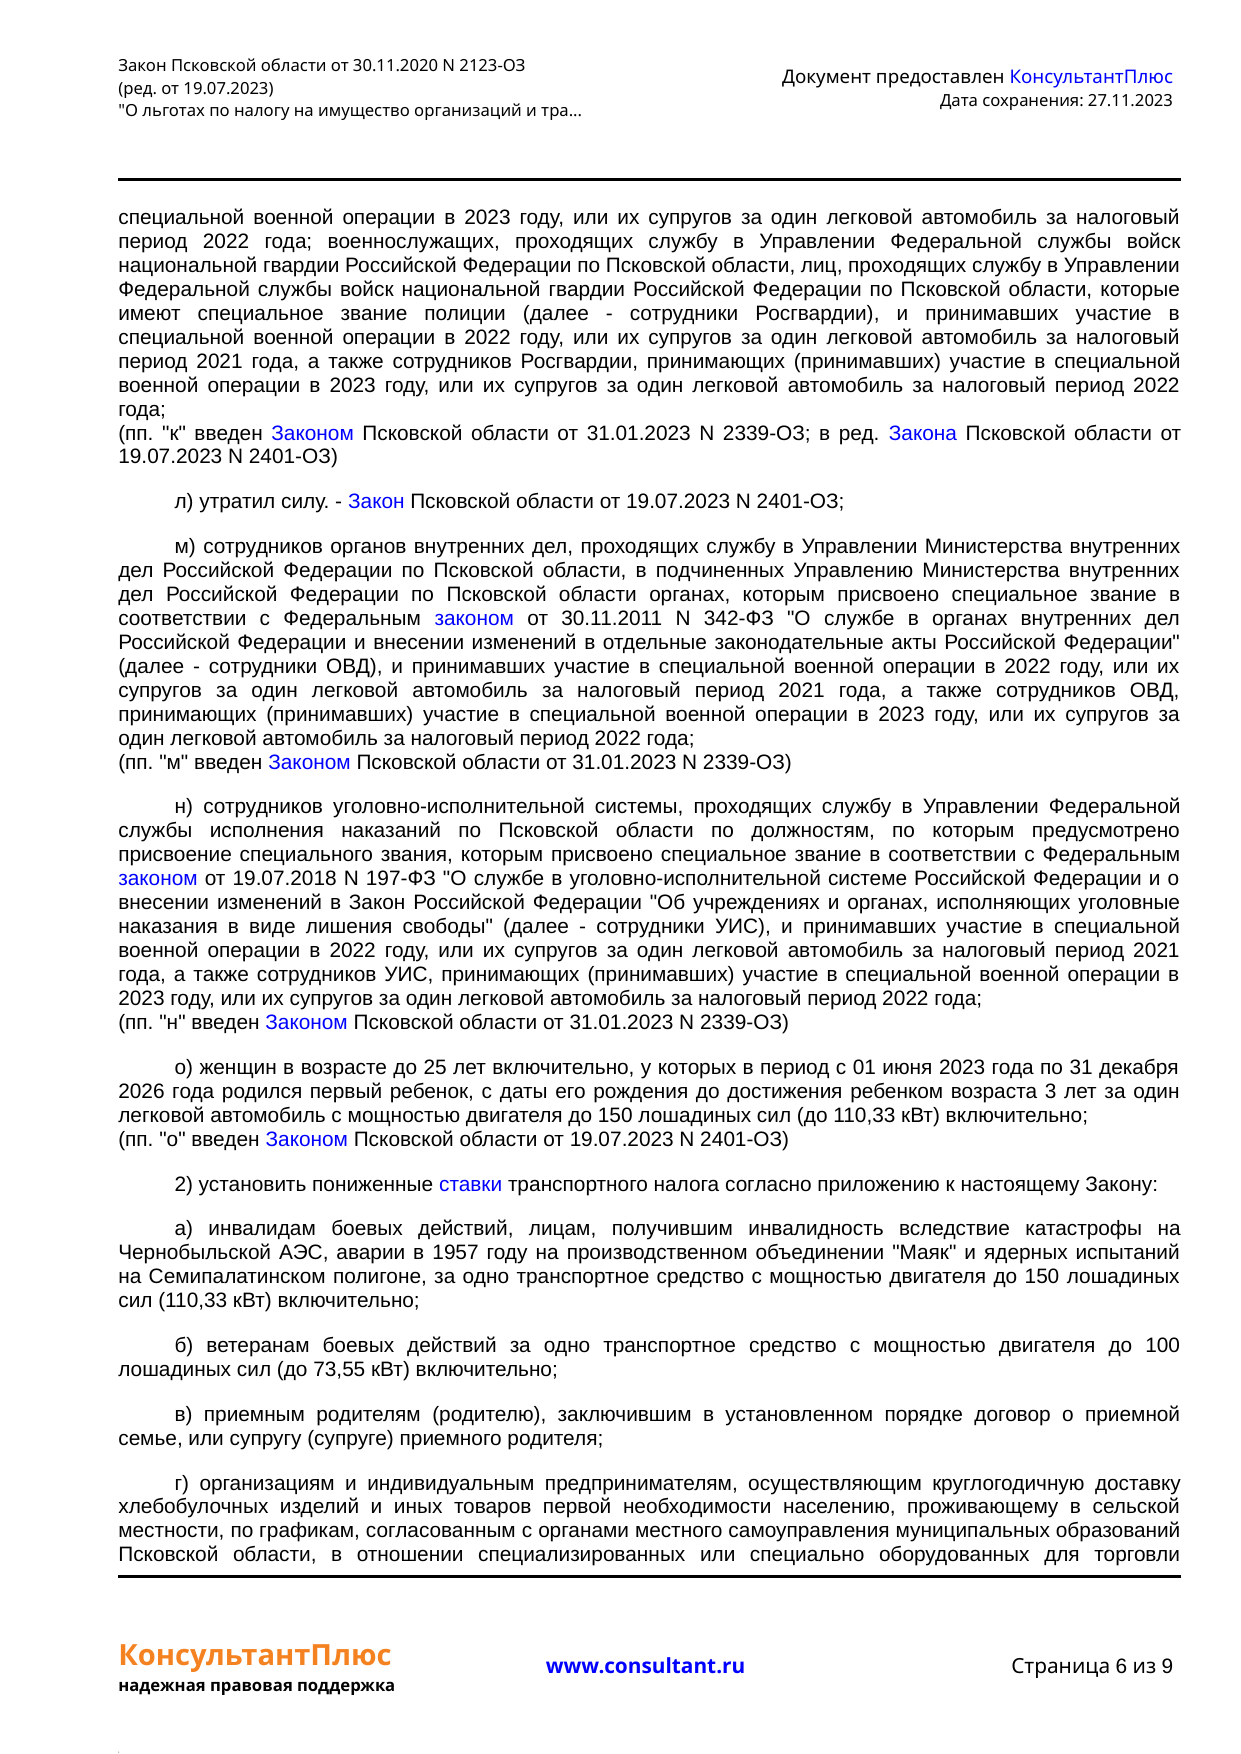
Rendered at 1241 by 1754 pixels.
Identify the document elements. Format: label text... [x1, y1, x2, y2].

text (пп. "о" введен Законом Псковской области от 19.07.2023 N 2401-ОЗ) [118, 1127, 1181, 1151]
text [118, 205, 1181, 420]
text м) сотрудников органов внутренних дел, проходящих службу в Управлении Министерства внутренних дел Российской Федерации по Псковской области, в подчиненных Управлению Министерства внутренних дел Российской Федерации по Псковской области органах, которым присвоено специальное звание в соответствии с Федеральным законом от 30.11.2011 N 342-ФЗ "О службе в органах внутренних дел Российской Федерации и внесении изменений в отдельные законодательные акты Российской Федерации" (далее - сотрудники ОВД), и принимавших участие в специальной военной операции в 2022 году, или их супругов за один легковой автомобиль за налоговый период 2021 года, а также сотрудников ОВД, принимающих (принимавших) участие в специальной военной операции в 2023 году, или их супругов за один легковой автомобиль за налоговый период 2022 года; [118, 534, 1181, 749]
text в) приемным родителям (родителю), заключившим в установленном порядке договор о приемной семье, или супругу (супруге) приемного родителя; [118, 1402, 1181, 1449]
text (пп. "к" введен Законом Псковской области от 31.01.2023 N 2339-ОЗ; в ред. Закона Псковской области от 19.07.2023 N 2401-ОЗ) [118, 420, 1181, 468]
text 2) установить пониженные ставки транспортного налога согласно приложению к настоящему Закону: [118, 1171, 1181, 1195]
text (пп. "м" введен Законом Псковской области от 31.01.2023 N 2339-ОЗ) [118, 749, 1181, 773]
text а) инвалидам боевых действий, лицам, получившим инвалидность вследствие катастрофы на Чернобыльской АЭС, аварии в 1957 году на производственном объединении "Маяк" и ядерных испытаний на Семипалатинском полигоне, за одно транспортное средство с мощностью двигателя до 150 лошадиных сил (110,33 кВт) включительно; [118, 1216, 1181, 1312]
text н) сотрудников уголовно-исполнительной системы, проходящих службу в Управлении Федеральной службы исполнения наказаний по Псковской области по должностям, по которым предусмотрено присвоение специального звания, которым присвоено специальное звание в соответствии с Федеральным законом от 19.07.2018 N 197-ФЗ "О службе в уголовно-исполнительной системе Российской Федерации и о внесении изменений в Закон Российской Федерации "Об учреждениях и органах, исполняющих уголовные наказания в виде лишения свободы" (далее - сотрудники УИС), и принимавших участие в специальной военной операции в 2022 году, или их супругов за один легковой автомобиль за налоговый период 2021 года, а также сотрудников УИС, принимающих (принимавших) участие в специальной военной операции в 2023 году, или их супругов за один легковой автомобиль за налоговый период 2022 года; [118, 794, 1181, 1010]
text (пп. "н" введен Законом Псковской области от 31.01.2023 N 2339-ОЗ) [118, 1010, 1181, 1034]
text б) ветеранам боевых действий за одно транспортное средство с мощностью двигателя до 100 лошадиных сил (до 73,55 кВт) включительно; [118, 1333, 1181, 1381]
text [118, 1470, 1181, 1566]
text о) женщин в возрасте до 25 лет включительно, у которых в период с 01 июня 2023 года по 31 декабря 2026 года родился первый ребенок, с даты его рождения до достижения ребенком возраста 3 лет за один легковой автомобиль с мощностью двигателя до 150 лошадиных сил (до 110,33 кВт) включительно; [118, 1055, 1181, 1127]
text л) утратил силу. - Закон Псковской области от 19.07.2023 N 2401-ОЗ; [118, 489, 1181, 513]
